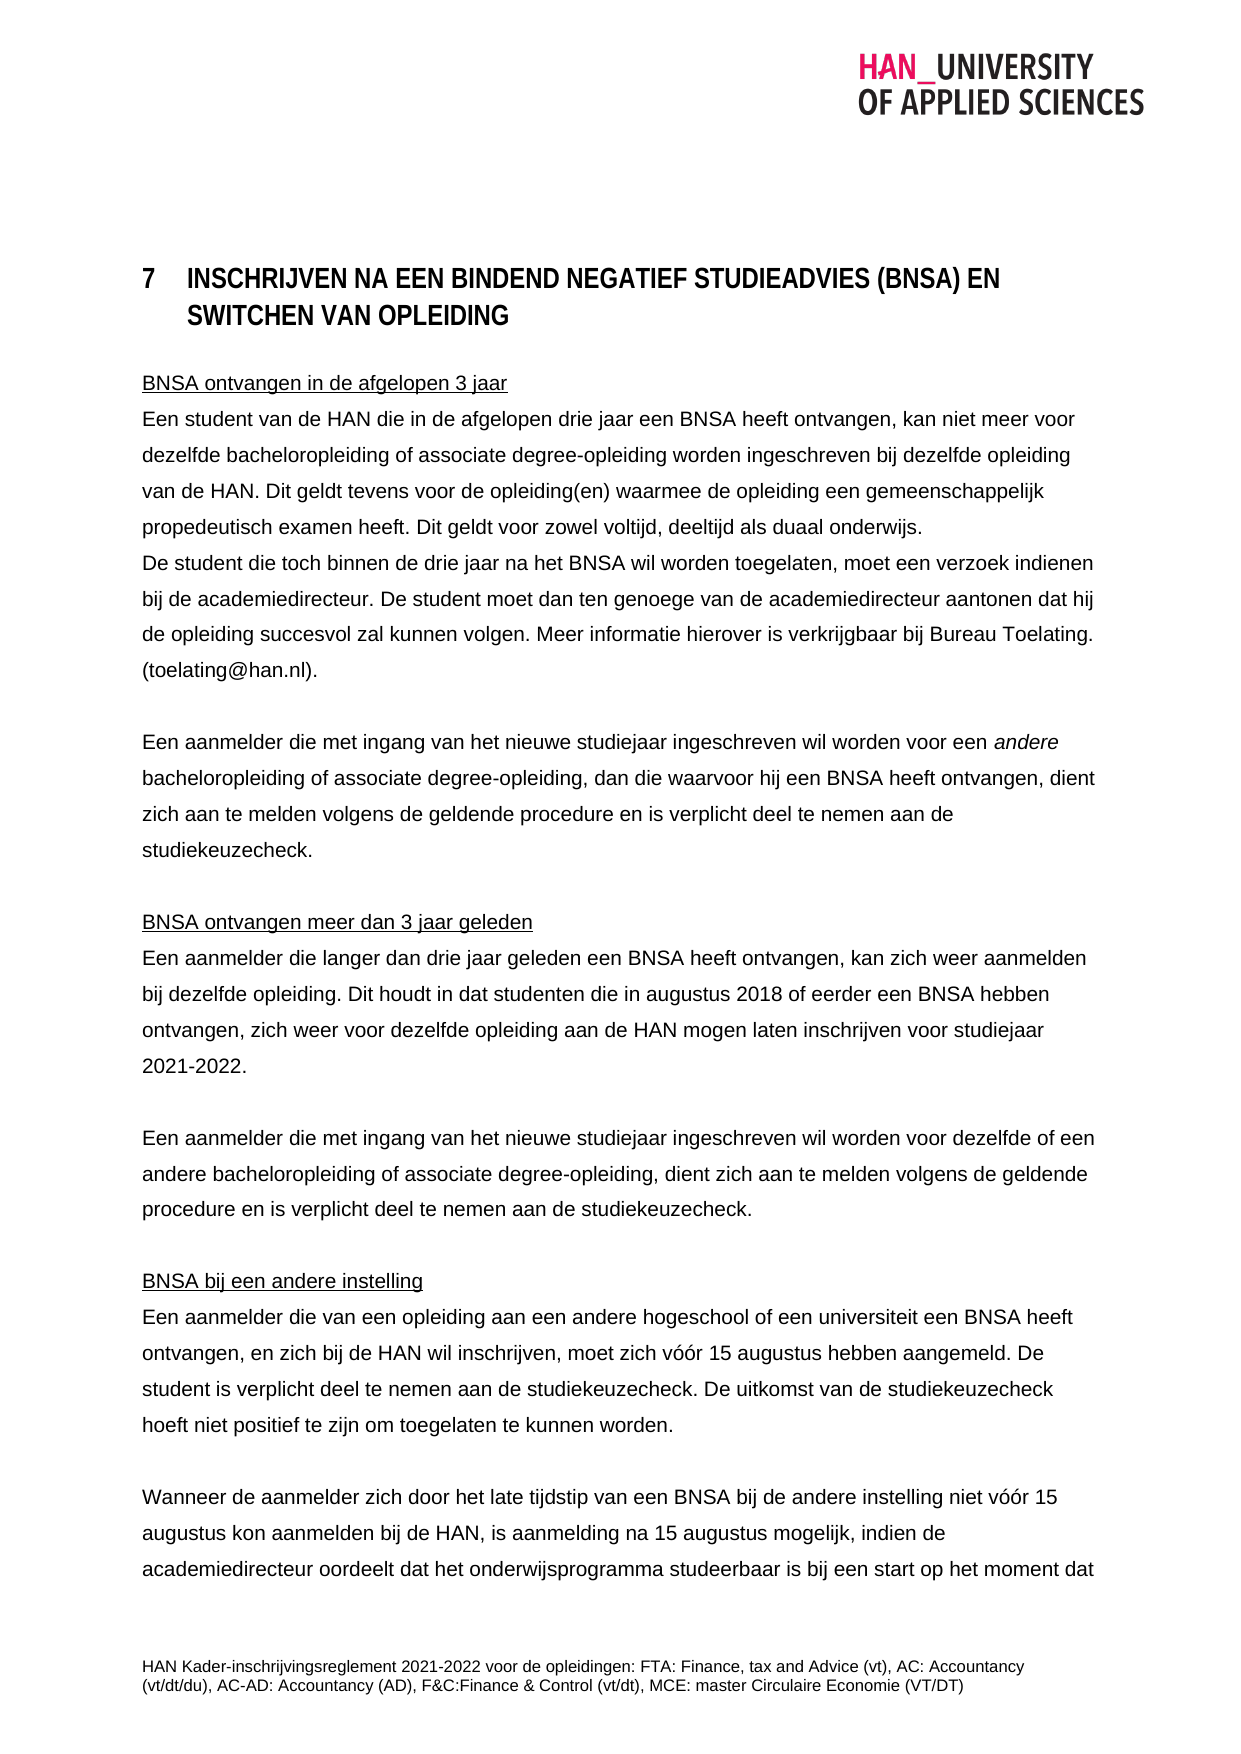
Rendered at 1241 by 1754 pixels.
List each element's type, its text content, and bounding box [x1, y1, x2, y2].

text Een student van de HAN die in de afgelopen drie jaar een BNSA heeft ontvangen, kan niet meer voor dezelfde bacheloropleiding of associate degree-opleiding worden ingeschreven bij dezelfde opleiding van de HAN. Dit geldt tevens voor de opleiding(en) waarmee de opleiding een gemeenschappelijk propedeutisch examen heeft. Dit geldt voor zowel voltijd, deeltijd als duaal onderwijs. [142, 407, 1098, 538]
subtitle BNSA ontvangen in de afgelopen 3 jaar [142, 371, 1098, 395]
text Een aanmelder die langer dan drie jaar geleden een BNSA heeft ontvangen, kan zich weer aanmelden bij dezelfde opleiding. Dit houdt in dat studenten die in augustus 2018 of eerder een BNSA hebben ontvangen, zich weer voor dezelfde opleiding aan de HAN mogen laten inschrijven voor studiejaar 2021-2022. [142, 946, 1098, 1077]
subtitle BNSA bij een andere instelling [142, 1269, 1098, 1293]
picture [805, 0, 1198, 169]
subtitle BNSA ontvangen meer dan 3 jaar geleden [142, 910, 1098, 934]
text Een aanmelder die met ingang van het nieuwe studiejaar ingeschreven wil worden voor een andere bacheloropleiding of associate degree-opleiding, dan die waarvoor hij een BNSA heeft ontvangen, dient zich aan te melden volgens de geldende procedure en is verplicht deel te nemen aan de studiekeuzecheck. [142, 730, 1098, 862]
text Een aanmelder die van een opleiding aan een andere hogeschool of een universiteit een BNSA heeft ontvangen, en zich bij de HAN wil inschrijven, moet zich vóór 15 augustus hebben aangemeld. De student is verplicht deel te nemen aan de studiekeuzecheck. De uitkomst van de studiekeuzecheck hoeft niet positief te zijn om toegelaten te kunnen worden. [142, 1305, 1098, 1437]
subtitle Inschrijven na een bindend negatief studieadvies (BNSA) en switchen van opleiding [142, 261, 1098, 331]
text De student die toch binnen de drie jaar na het BNSA wil worden toegelaten, moet een verzoek indienen bij de academiedirecteur. De student moet dan ten genoege van de academiedirecteur aantonen dat hij de opleiding succesvol zal kunnen volgen. Meer informatie hierover is verkrijgbaar bij Bureau Toelating. (toelating@han.nl). [142, 550, 1098, 682]
text Een aanmelder die met ingang van het nieuwe studiejaar ingeschreven wil worden voor dezelfde of een andere bacheloropleiding of associate degree-opleiding, dient zich aan te melden volgens de geldende procedure en is verplicht deel te nemen aan de studiekeuzecheck. [142, 1125, 1098, 1221]
